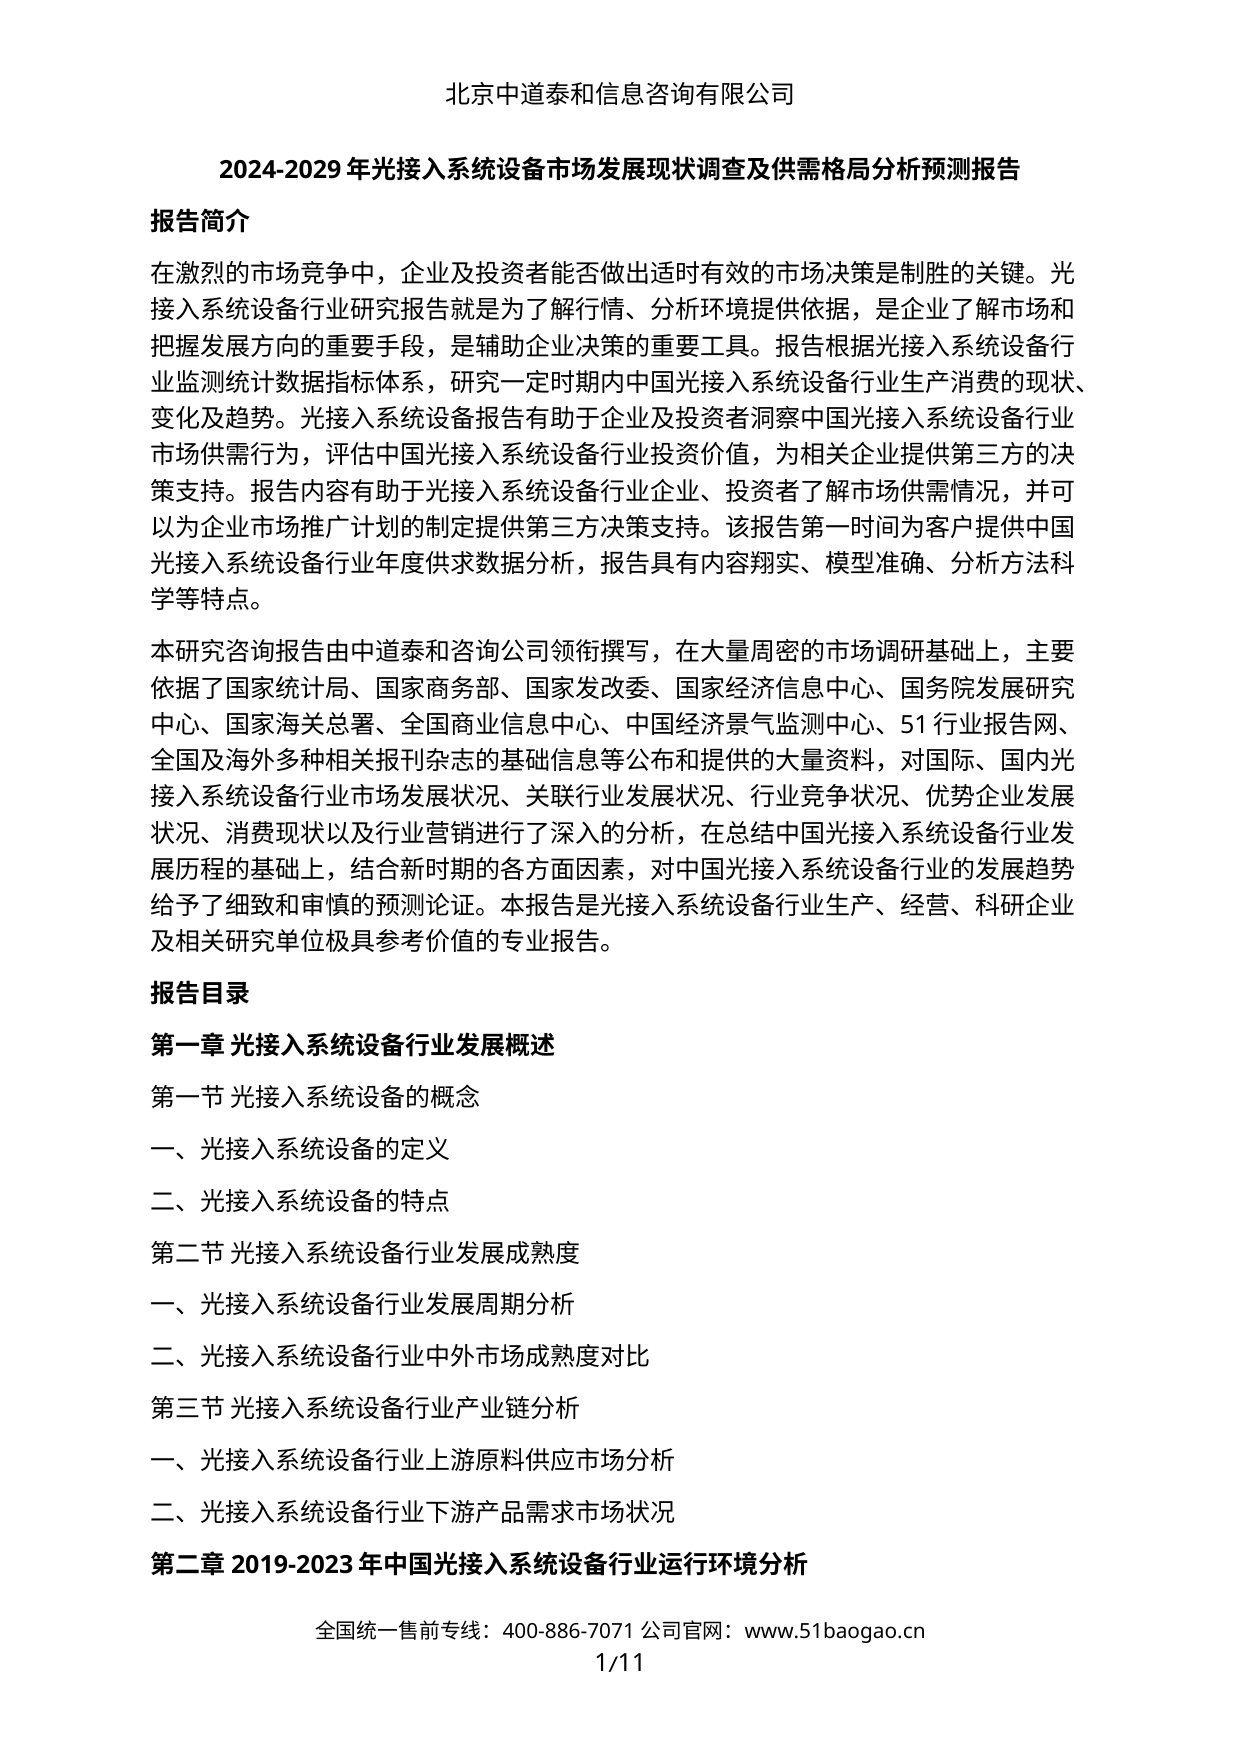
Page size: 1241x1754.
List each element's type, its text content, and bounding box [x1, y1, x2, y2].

text 第一节 光接入系统设备的概念 [150, 1077, 1090, 1114]
text 第二节 光接入系统设备行业发展成熟度 [150, 1233, 1090, 1269]
text 二、光接入系统设备的特点 [150, 1181, 1090, 1217]
text 第三节 光接入系统设备行业产业链分析 [150, 1389, 1090, 1425]
text 一、光接入系统设备的定义 [150, 1129, 1090, 1166]
text 二、光接入系统设备行业中外市场成熟度对比 [150, 1337, 1090, 1373]
text 在激烈的市场竞争中，企业及投资者能否做出适时有效的市场决策是制胜的关键。光接入系统设备行业研究报告就是为了解行情、分析环境提供依据，是企业了解市场和把握发展方向的重要手段，是辅助企业决策的重要工具。报告根据光接入系统设备行业监测统计数据指标体系，研究一定时期内中国光接入系统设备行业生产消费的现状、变化及趋势。光接入系统设备报告有助于企业及投资者洞察中国光接入系统设备行业市场供需行为，评估中国光接入系统设备行业投资价值，为相关企业提供第三方的决策支持。报告内容有助于光接入系统设备行业企业、投资者了解市场供需情况，并可以为企业市场推广计划的制定提供第三方决策支持。该报告第一时间为客户提供中国光接入系统设备行业年度供求数据分析，报告具有内容翔实、模型准确、分析方法科学等特点。 [150, 254, 1090, 616]
text 报告目录 [150, 974, 1090, 1010]
text 本研究咨询报告由中道泰和咨询公司领衔撰写，在大量周密的市场调研基础上，主要依据了国家统计局、国家商务部、国家发改委、国家经济信息中心、国务院发展研究中心、国家海关总署、全国商业信息中心、中国经济景气监测中心、51行业报告网、全国及海外多种相关报刊杂志的基础信息等公布和提供的大量资料，对国际、国内光接入系统设备行业市场发展状况、关联行业发展状况、行业竞争状况、优势企业发展状况、消费现状以及行业营销进行了深入的分析，在总结中国光接入系统设备行业发展历程的基础上，结合新时期的各方面因素，对中国光接入系统设备行业的发展趋势给予了细致和审慎的预测论证。本报告是光接入系统设备行业生产、经营、科研企业及相关研究单位极具参考价值的专业报告。 [150, 632, 1090, 958]
text 第二章 2019-2023年中国光接入系统设备行业运行环境分析 [150, 1544, 1090, 1581]
text 2024-2029年光接入系统设备市场发展现状调查及供需格局分析预测报告 [150, 150, 1090, 186]
text 报告简介 [150, 202, 1090, 238]
text 二、光接入系统设备行业下游产品需求市场状况 [150, 1492, 1090, 1529]
text 一、光接入系统设备行业上游原料供应市场分析 [150, 1441, 1090, 1477]
text 第一章 光接入系统设备行业发展概述 [150, 1026, 1090, 1062]
text 一、光接入系统设备行业发展周期分析 [150, 1285, 1090, 1321]
